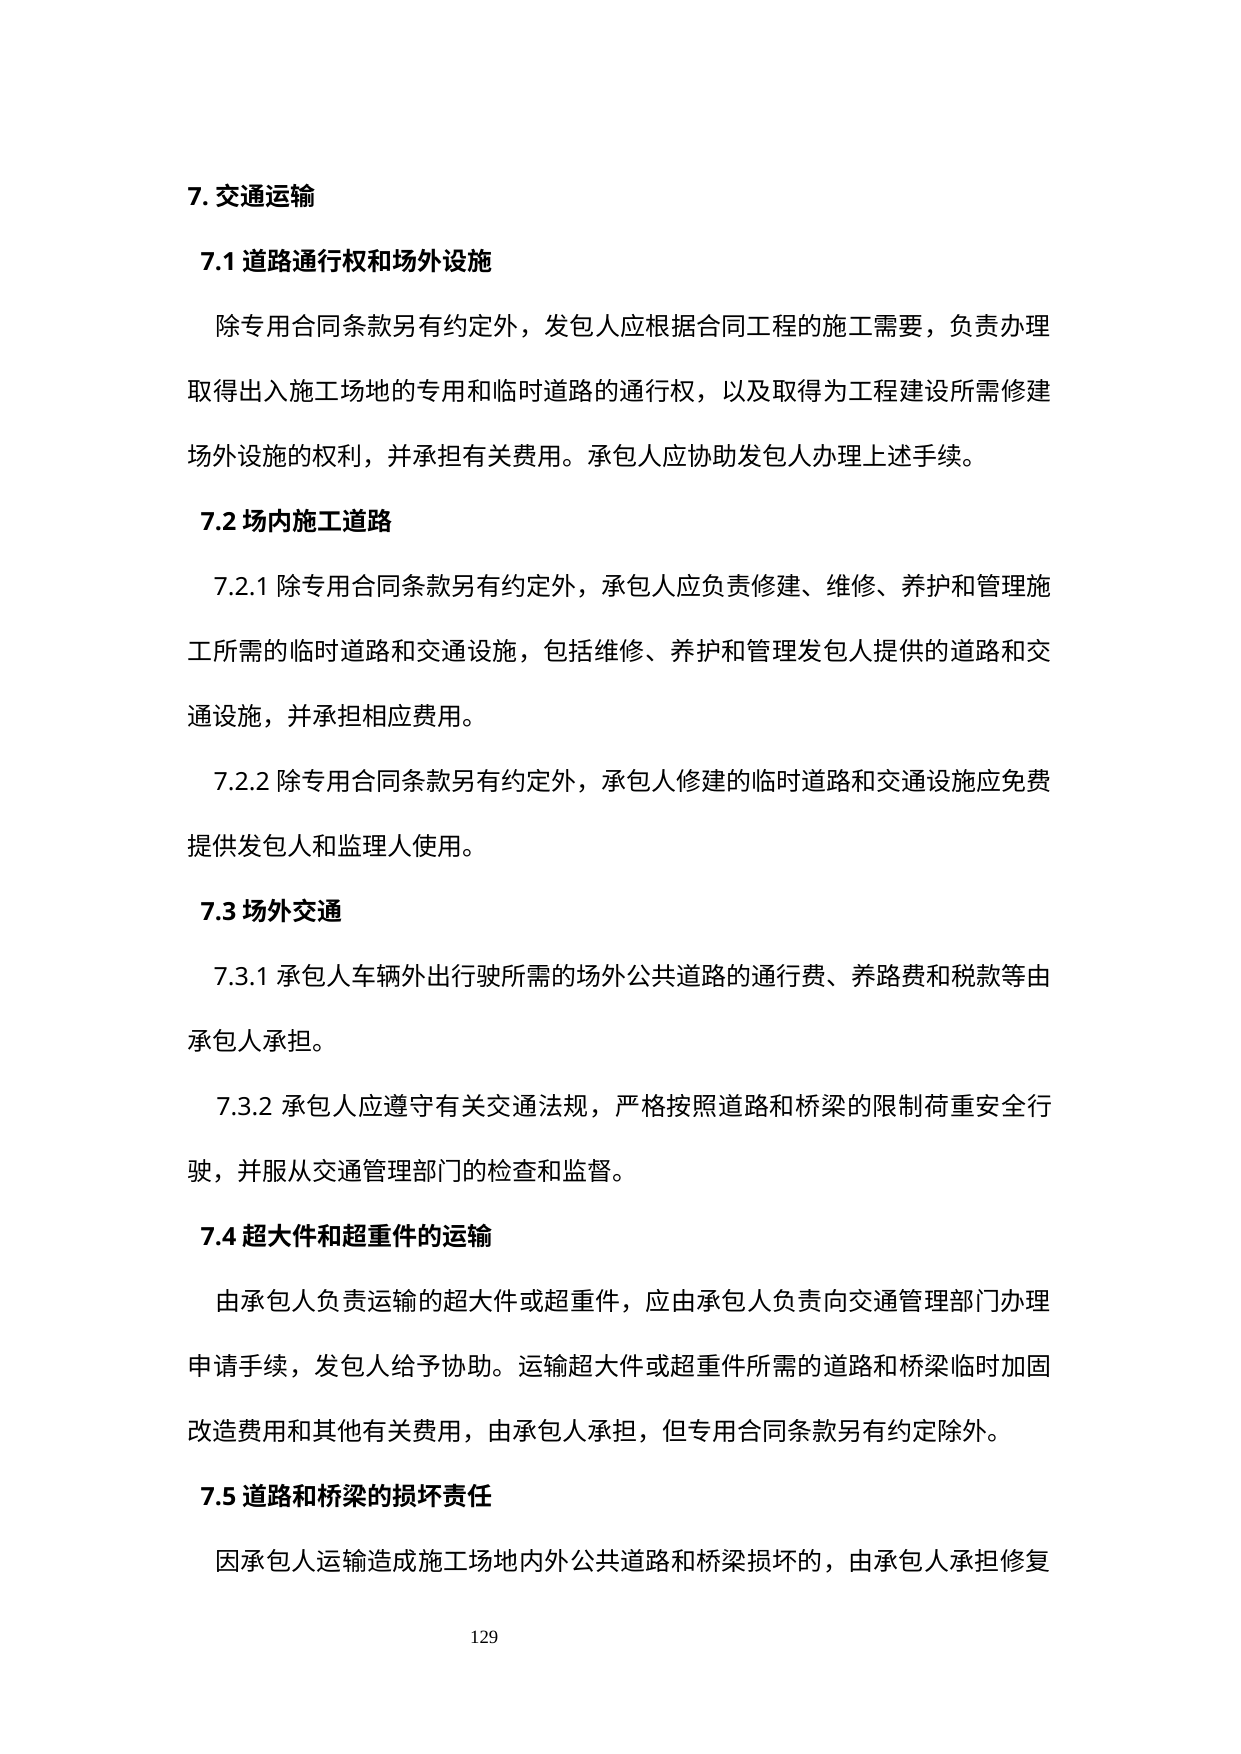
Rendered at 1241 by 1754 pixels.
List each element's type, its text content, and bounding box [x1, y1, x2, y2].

text 7.2.1 除专用合同条款另有约定外，承包人应负责修建、维修、养护和管理施工所需的临时道路和交通设施，包括维修、养护和管理发包人提供的道路和交通设施，并承担相应费用。 [187, 552, 1053, 747]
text 7.2.2 除专用合同条款另有约定外，承包人修建的临时道路和交通设施应免费提供发包人和监理人使用。 [187, 747, 1053, 877]
subtitle 7.2 场内施工道路 [187, 487, 1053, 552]
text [187, 1527, 1053, 1592]
text 7.3.2 承包人应遵守有关交通法规，严格按照道路和桥梁的限制荷重安全行驶，并服从交通管理部门的检查和监督。 [187, 1072, 1053, 1202]
text 除专用合同条款另有约定外，发包人应根据合同工程的施工需要，负责办理取得出入施工场地的专用和临时道路的通行权，以及取得为工程建设所需修建场外设施的权利，并承担有关费用。承包人应协助发包人办理上述手续。 [187, 292, 1053, 487]
subtitle 7. 交通运输 [187, 162, 1053, 227]
subtitle 7.4 超大件和超重件的运输 [187, 1202, 1053, 1267]
text 由承包人负责运输的超大件或超重件，应由承包人负责向交通管理部门办理申请手续，发包人给予协助。运输超大件或超重件所需的道路和桥梁临时加固改造费用和其他有关费用，由承包人承担，但专用合同条款另有约定除外。 [187, 1267, 1053, 1462]
text 7.3.1 承包人车辆外出行驶所需的场外公共道路的通行费、养路费和税款等由承包人承担。 [187, 942, 1053, 1072]
subtitle 7.1 道路通行权和场外设施 [187, 227, 1053, 292]
subtitle 7.5 道路和桥梁的损坏责任 [187, 1462, 1053, 1527]
subtitle 7.3 场外交通 [187, 877, 1053, 942]
